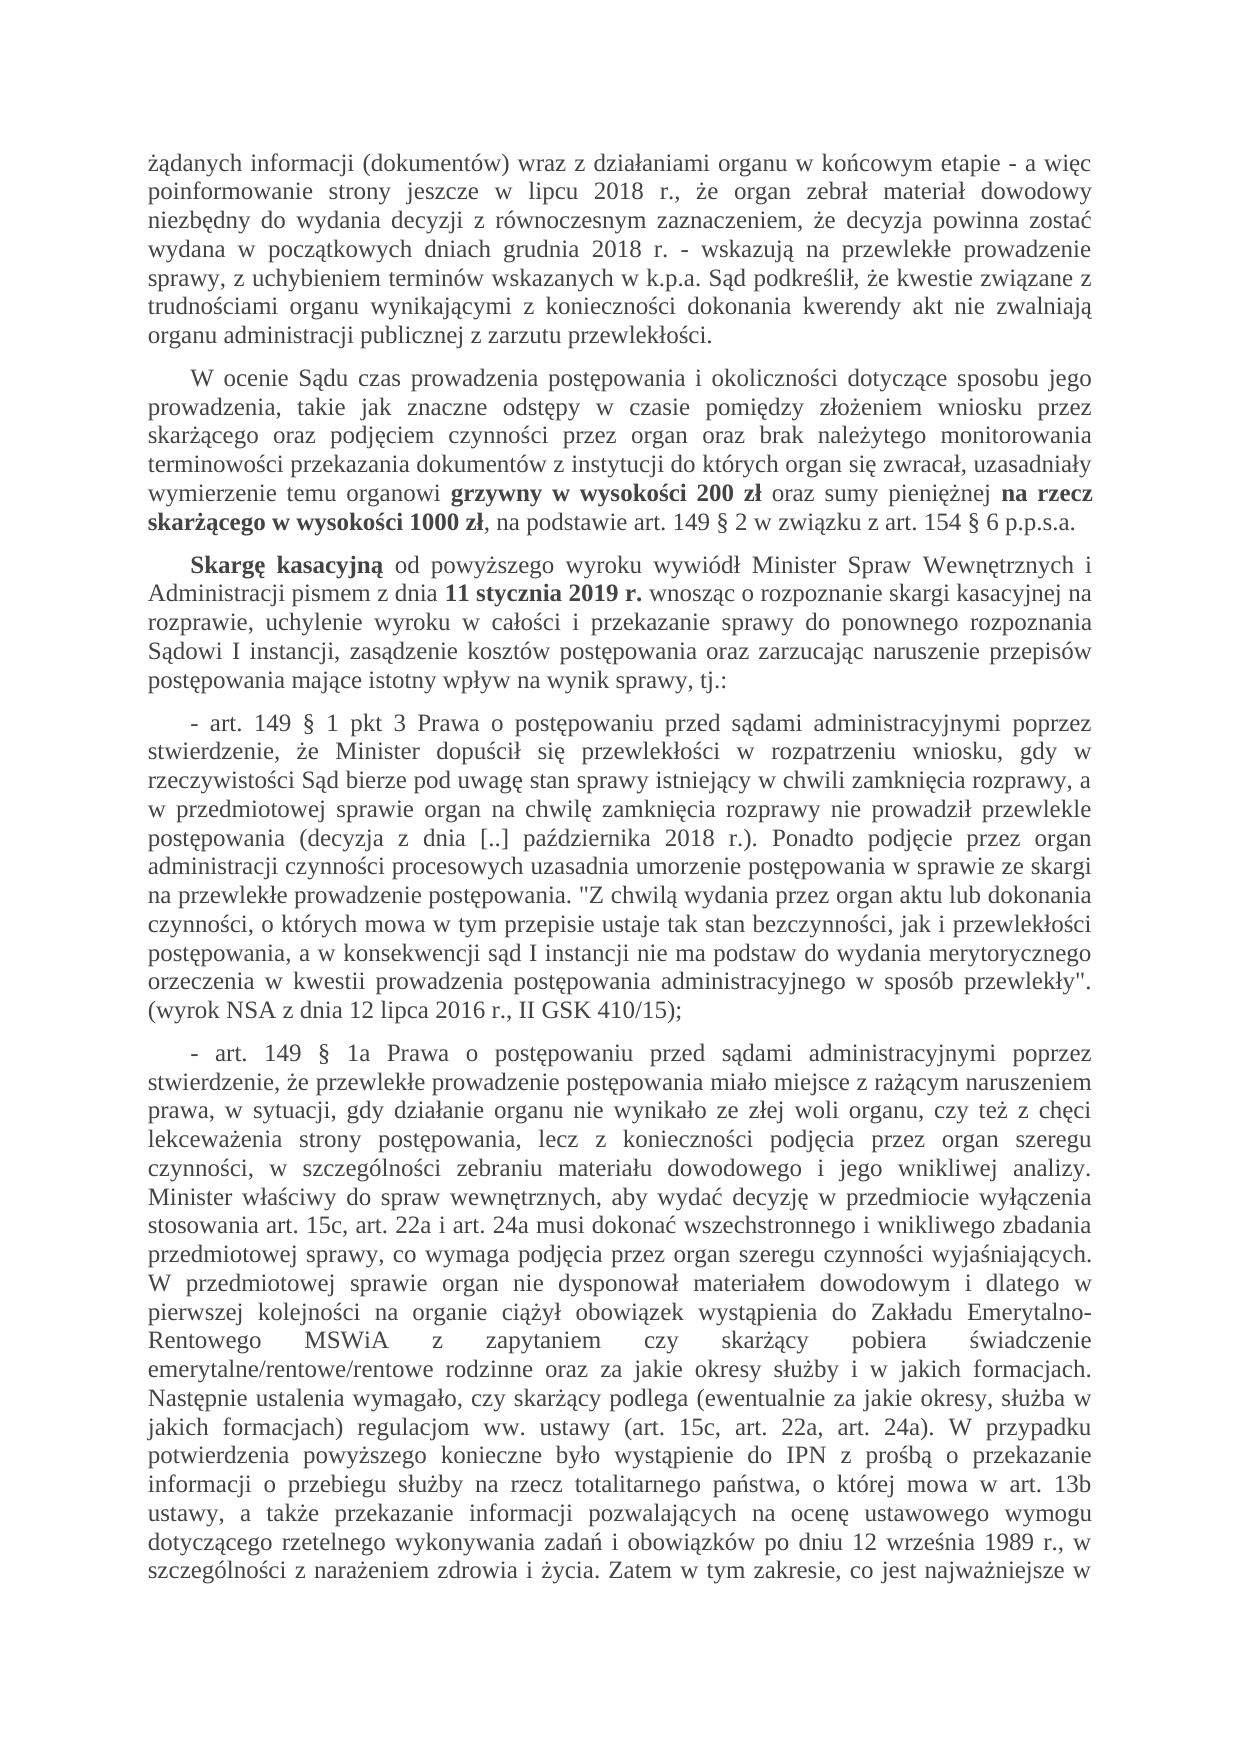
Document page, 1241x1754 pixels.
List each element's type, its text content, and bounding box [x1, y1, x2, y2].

text Skargę kasacyjną od powyższego wyroku wywiódł Minister Spraw Wewnętrznych i Administracji pismem z dnia 11 stycznia 2019 r. wnosząc o rozpoznanie skargi kasacyjnej na rozprawie, uchylenie wyroku w całości i przekazanie sprawy do ponownego rozpoznania Sądowi I instancji, zasądzenie kosztów postępowania oraz zarzucając naruszenie przepisów postępowania mające istotny wpływ na wynik sprawy, tj.: [148, 550, 1093, 693]
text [148, 1038, 1093, 1584]
text W ocenie Sądu czas prowadzenia postępowania i okoliczności dotyczące sposobu jego prowadzenia, takie jak znaczne odstępy w czasie pomiędzy złożeniem wniosku przez skarżącego oraz podjęciem czynności przez organ oraz brak należytego monitorowania terminowości przekazania dokumentów z instytucji do których organ się zwracał, uzasadniały wymierzenie temu organowi grzywny w wysokości 200 zł oraz sumy pieniężnej na rzecz skarżącego w wysokości 1000 zł, na podstawie art. 149 § 2 w związku z art. 154 § 6 p.p.s.a. [148, 363, 1093, 536]
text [148, 148, 1093, 349]
text - art. 149 § 1 pkt 3 Prawa o postępowaniu przed sądami administracyjnymi poprzez stwierdzenie, że Minister dopuścił się przewlekłości w rozpatrzeniu wniosku, gdy w rzeczywistości Sąd bierze pod uwagę stan sprawy istniejący w chwili zamknięcia rozprawy, a w przedmiotowej sprawie organ na chwilę zamknięcia rozprawy nie prowadził przewlekle postępowania (decyzja z dnia [..] października 2018 r.). Ponadto podjęcie przez organ administracji czynności procesowych uzasadnia umorzenie postępowania w sprawie ze skargi na przewlekłe prowadzenie postępowania. "Z chwilą wydania przez organ aktu lub dokonania czynności, o których mowa w tym przepisie ustaje tak stan bezczynności, jak i przewlekłości postępowania, a w konsekwencji sąd I instancji nie ma podstaw do wydania merytorycznego orzeczenia w kwestii prowadzenia postępowania administracyjnego w sposób przewlekły". (wyrok NSA z dnia 12 lipca 2016 r., II GSK 410/15); [148, 708, 1093, 1024]
